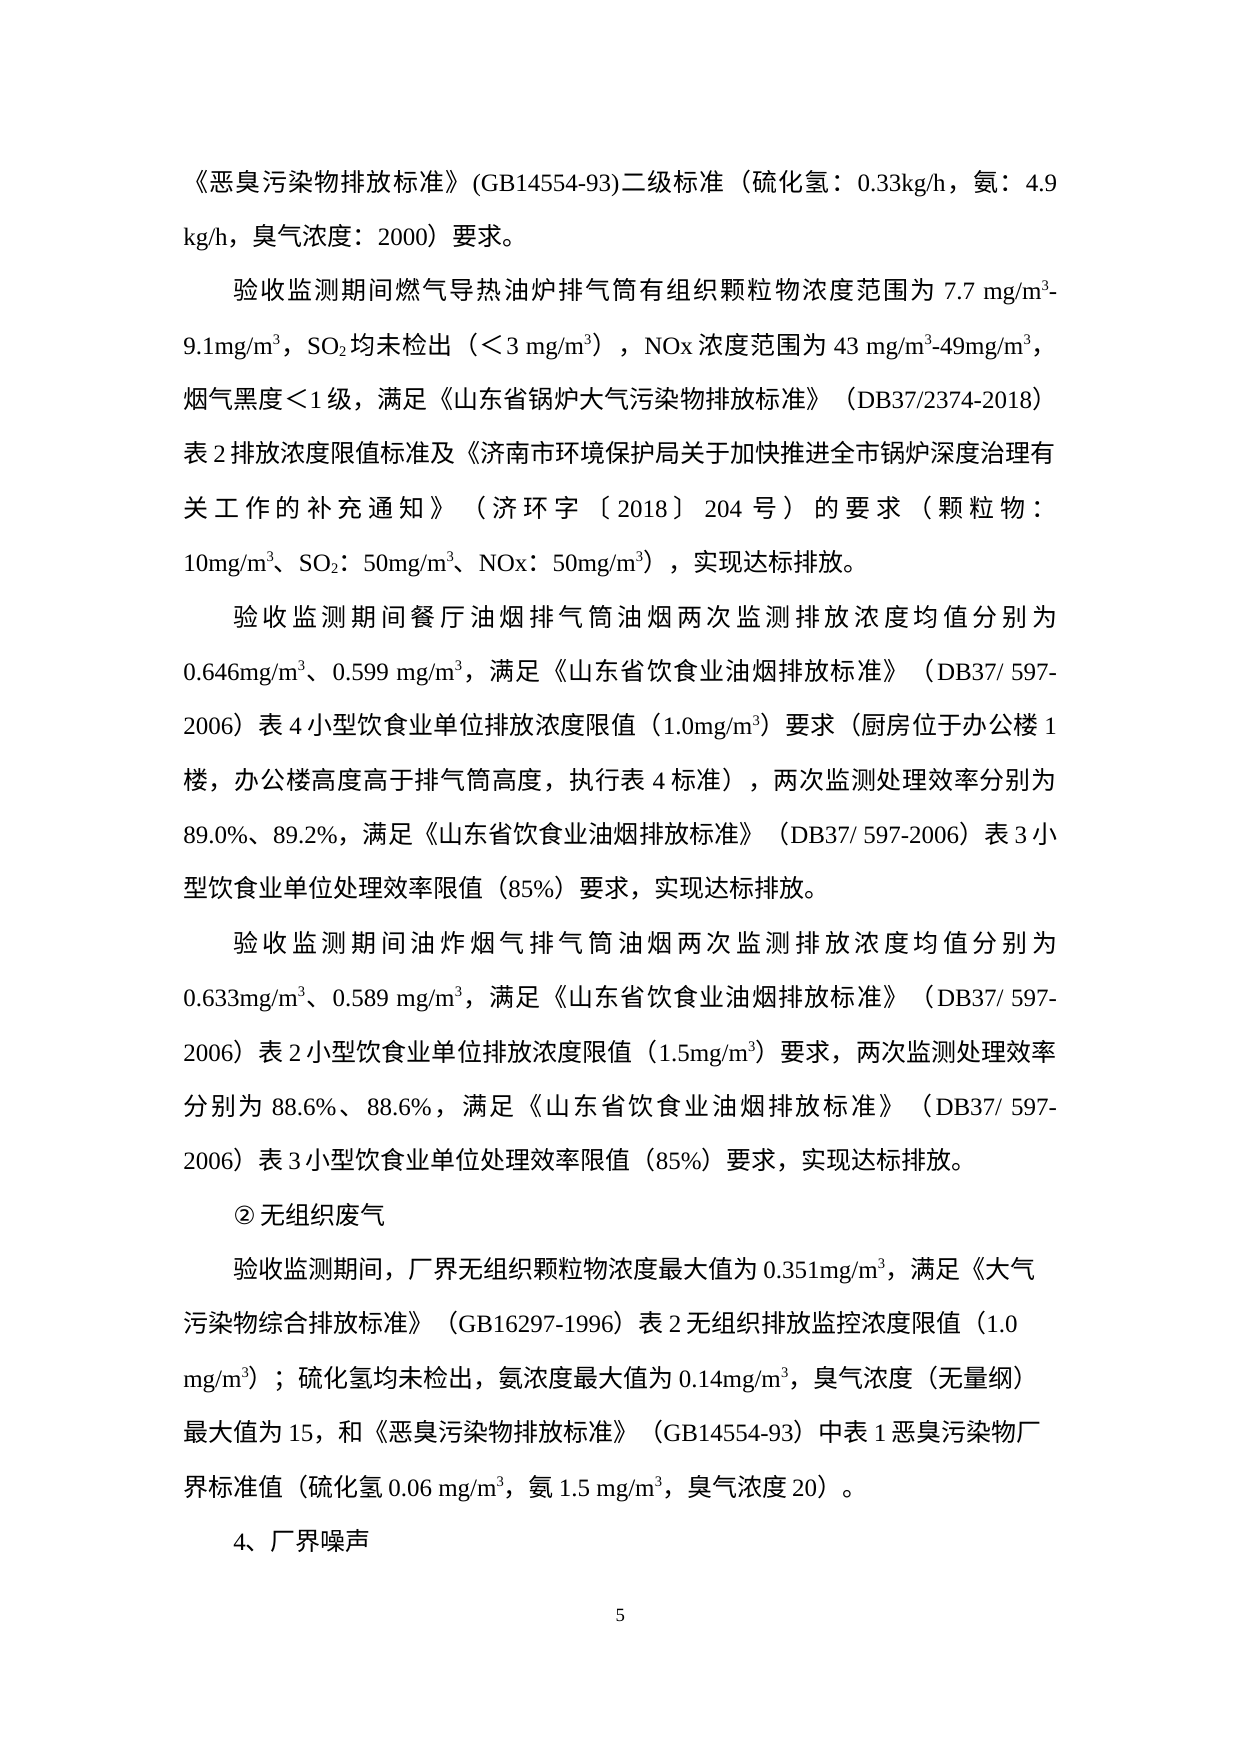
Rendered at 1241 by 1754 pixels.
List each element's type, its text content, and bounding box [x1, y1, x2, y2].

text ②无组织废气 [183, 1195, 1057, 1231]
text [183, 162, 1057, 253]
text 验收监测期间燃气导热油炉排气筒有组织颗粒物浓度范围为7.7 mg/m3-9.1mg/m3，SO2均未检出（＜3 mg/m3），NOx浓度范围为43 mg/m3-49mg/m3，烟气黑度＜1级，满足《山东省锅炉大气污染物排放标准》（DB37/2374-2018）表2排放浓度限值标准及《济南市环境保护局关于加快推进全市锅炉深度治理有关工作的补充通知》（济环字〔2018〕204号）的要求（颗粒物：10mg/m3、SO2：50mg/m3、NOx：50mg/m3），实现达标排放。 [183, 271, 1057, 579]
text 验收监测期间油炸烟气排气筒油烟两次监测排放浓度均值分别为0.633mg/m3、0.589 mg/m3，满足《山东省饮食业油烟排放标准》（DB37/ 597-2006）表2小型饮食业单位排放浓度限值（1.5mg/m3）要求，两次监测处理效率分别为88.6%、88.6%，满足《山东省饮食业油烟排放标准》（DB37/ 597-2006）表3小型饮食业单位处理效率限值（85%）要求，实现达标排放。 [183, 923, 1057, 1177]
text 验收监测期间，厂界无组织颗粒物浓度最大值为0.351mg/m3，满足《大气污染物综合排放标准》（GB16297-1996）表2无组织排放监控浓度限值（1.0 mg/m3）；硫化氢均未检出，氨浓度最大值为0.14mg/m3，臭气浓度（无量纲）最大值为15，和《恶臭污染物排放标准》（GB14554-93）中表1恶臭污染物厂界标准值（硫化氢0.06 mg/m3，氨1.5 mg/m3，臭气浓度20）。 [183, 1249, 1057, 1503]
text 4、厂界噪声 [183, 1521, 1057, 1558]
text 验收监测期间餐厅油烟排气筒油烟两次监测排放浓度均值分别为0.646mg/m3、0.599 mg/m3，满足《山东省饮食业油烟排放标准》（DB37/ 597-2006）表4小型饮食业单位排放浓度限值（1.0mg/m3）要求（厨房位于办公楼1楼，办公楼高度高于排气筒高度，执行表4标准），两次监测处理效率分别为89.0%、89.2%，满足《山东省饮食业油烟排放标准》（DB37/ 597-2006）表3小型饮食业单位处理效率限值（85%）要求，实现达标排放。 [183, 597, 1057, 905]
